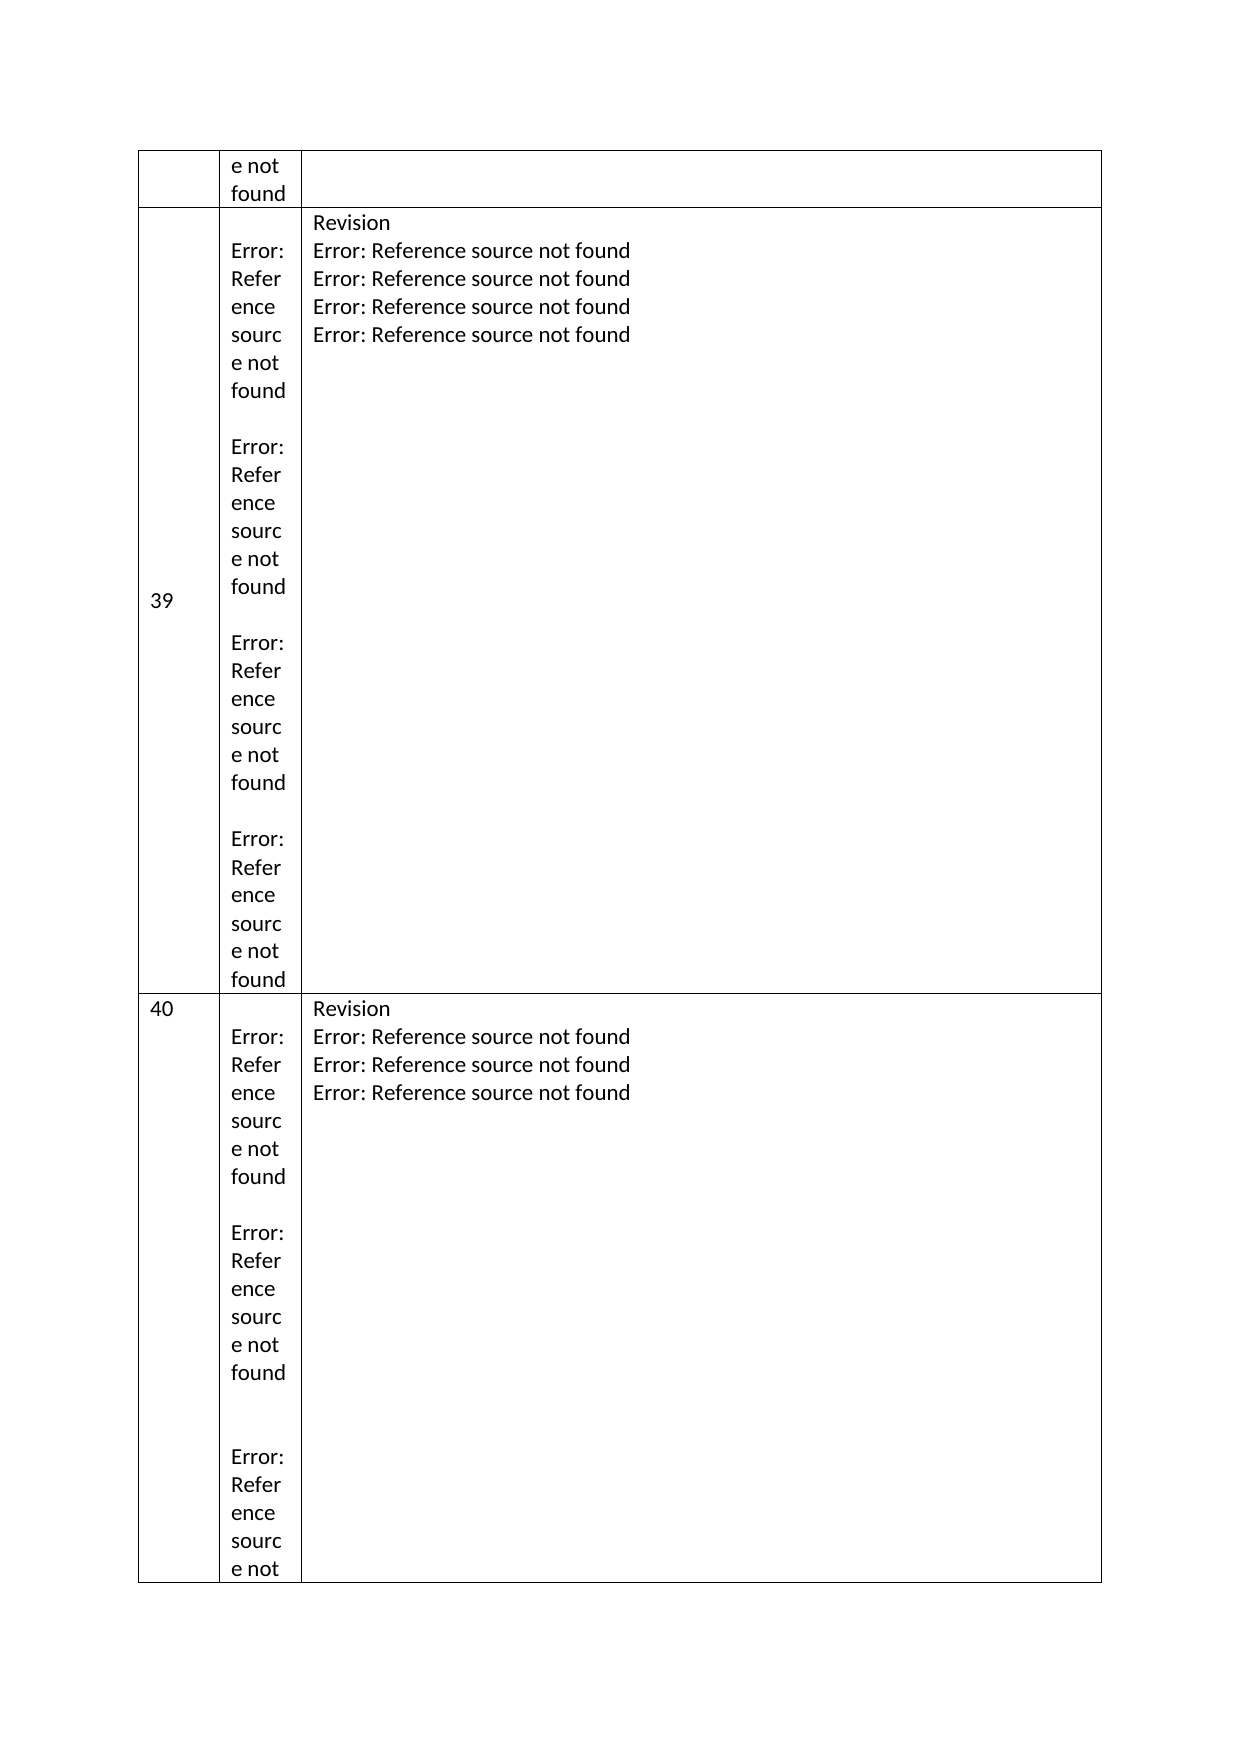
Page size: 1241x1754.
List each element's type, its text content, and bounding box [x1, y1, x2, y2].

table_cell 186 189 191 [220, 994, 301, 1582]
table_cell 39 [139, 208, 219, 993]
table_cell 172 173 194 191 [220, 151, 301, 207]
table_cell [302, 151, 1101, 207]
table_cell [302, 994, 1101, 1582]
table_cell Revision Find the effect of dividing a one- or two-digit number by 10 and 100, identifying the value of the digits in the answer as ones, tenths and hundredths Multiply two-digit and three-digit numbers by a one-digit number using formal written layout Divide two and three-digit numbers using formal (short division) methods, with exact answers [This is drawn from the non-statutory guidance] Solve problems involving multiplying and adding, including using the distributive law to multiply two digit numbers by one digit [302, 208, 1101, 993]
table_cell 40 [139, 994, 219, 1582]
table_cell 193 182 183 184 [220, 208, 301, 993]
table_cell 38 [139, 151, 219, 207]
